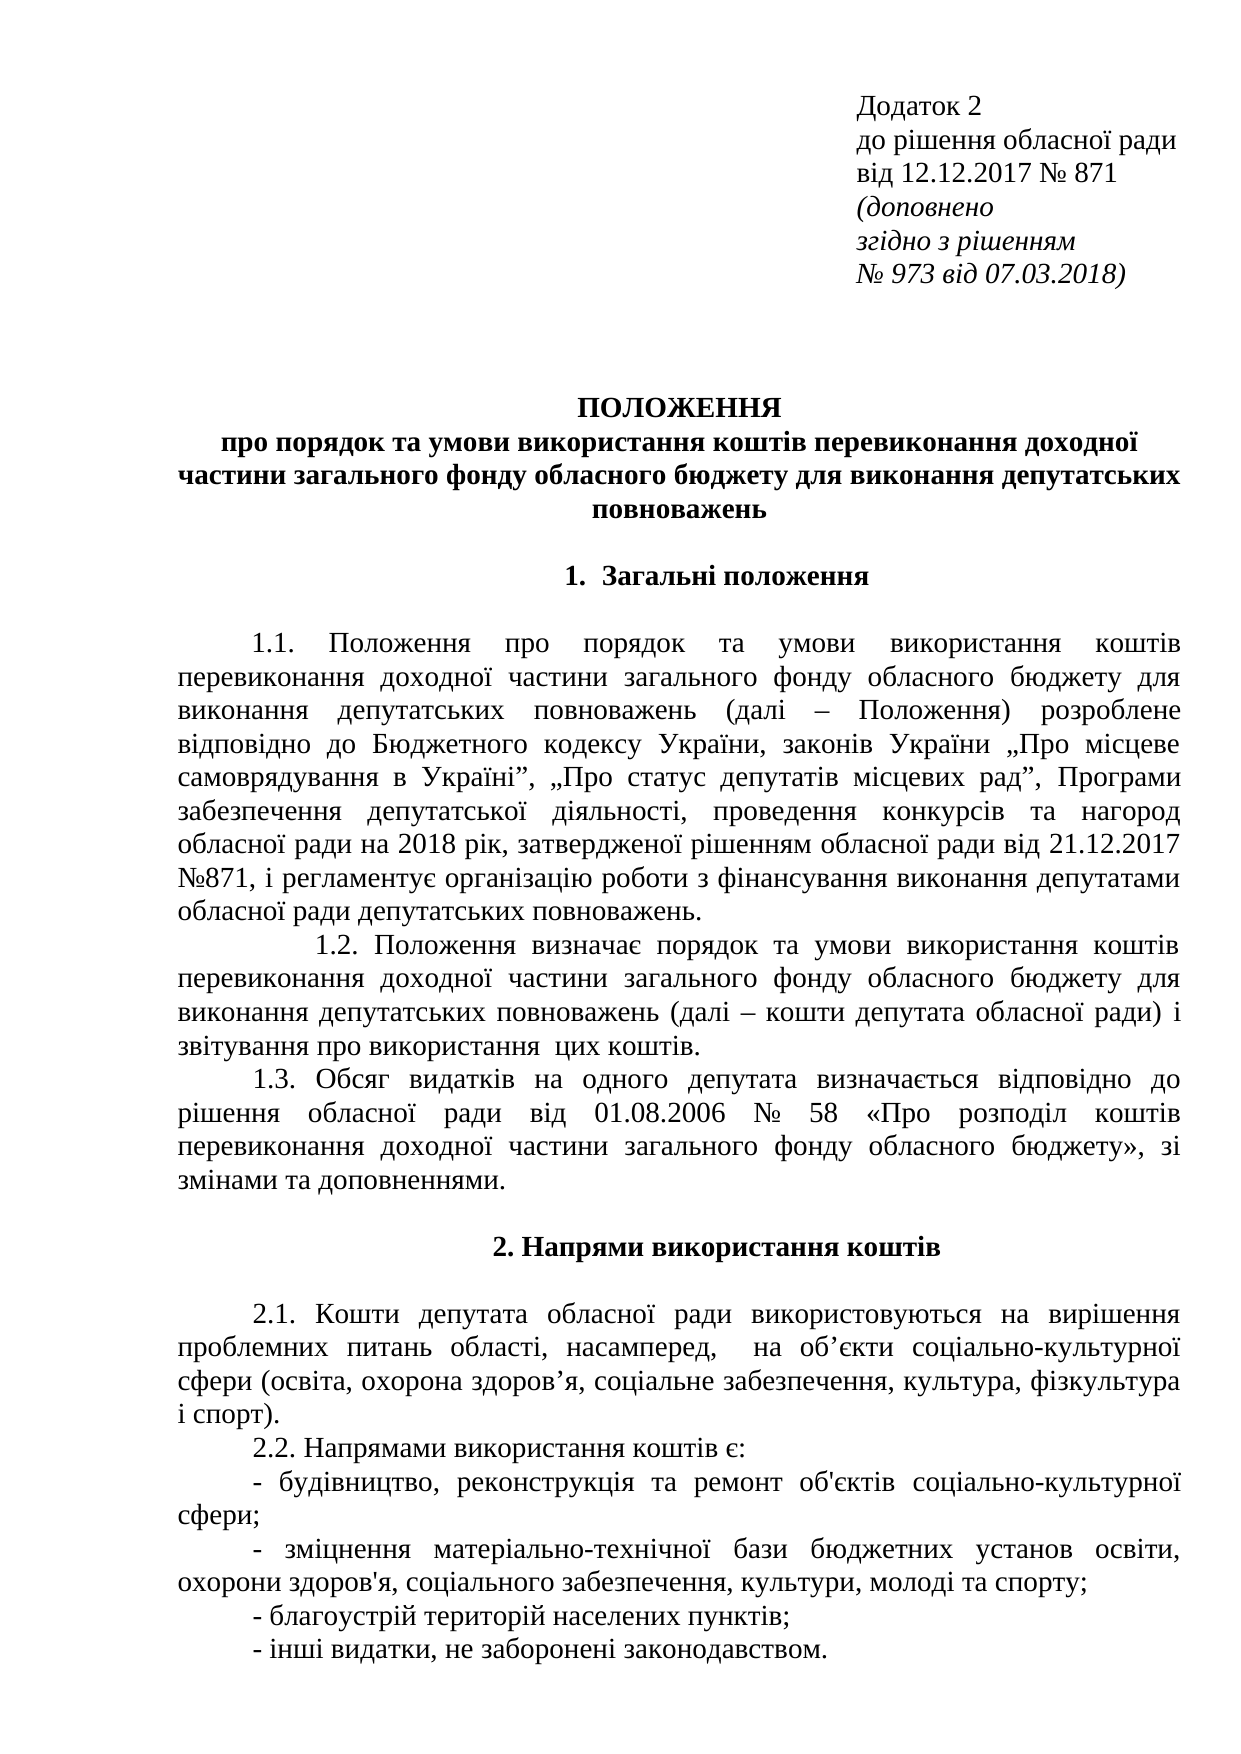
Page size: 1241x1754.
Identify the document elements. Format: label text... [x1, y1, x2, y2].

text - благоустрій територій населених пунктів; [177, 1598, 1181, 1631]
text про порядок та умови використання коштів перевиконання доходної частини загального фонду обласного бюджету для виконання депутатських повноважень [177, 424, 1181, 524]
text 2. Напрями використання коштів [177, 1229, 1181, 1262]
text 2.1. Кошти депутата обласної ради використовуються на вирішення проблемних питань області, насамперед, на об’єкти соціально-культурної сфери (освіта, охорона здоров’я, соціальне забезпечення, культура, фізкультура і спорт). [177, 1296, 1181, 1430]
text 1.2. Положення визначає порядок та умови використання коштів перевиконання доходної частини загального фонду обласного бюджету для виконання депутатських повноважень (далі – кошти депутата обласної ради) і звітування про використання цих коштів. [177, 927, 1181, 1061]
text ПОЛОЖЕННЯ [177, 390, 1181, 424]
text - будівництво, реконструкція та ремонт об'єктів соціально-культурної сфери; [177, 1464, 1181, 1531]
text - інші видатки, не заборонені законодавством. [177, 1631, 1181, 1665]
list Загальні положення [252, 558, 1181, 592]
text 2.2. Напрямами використання коштів є: [177, 1430, 1181, 1464]
text 1.1. Положення про порядок та умови використання коштів перевиконання доходної частини загального фонду обласного бюджету для виконання депутатських повноважень (далі – Положення) розроблене відповідно до Бюджетного кодексу України, законів України „Про місцеве самоврядування в Україні”, „Про статус депутатів місцевих рад”, Програми забезпечення депутатської діяльності, проведення конкурсів та нагород обласної ради на 2018 рік, затвердженої рішенням обласної ради від 21.12.2017 №871, і регламентує організацію роботи з фінансування виконання депутатами обласної ради депутатських повноважень. [177, 625, 1181, 927]
text - зміцнення матеріально-технічної бази бюджетних установ освіти, охорони здоров'я, соціального забезпечення, культури, молоді та спорту; [177, 1531, 1181, 1598]
text 1.3. Обсяг видатків на одного депутата визначається відповідно до рішення обласної ради від 01.08.2006 № 58 «Про розподіл коштів перевиконання доходної частини загального фонду обласного бюджету», зі змінами та доповненнями. [177, 1061, 1181, 1195]
text (доповнено [856, 189, 1181, 223]
text згідно з рішенням [856, 223, 1181, 256]
text № 973 від 07.03.2018) [856, 256, 1181, 290]
text Додаток 2 до рішення обласної ради від 12.12.2017 № 871 [856, 88, 1181, 189]
